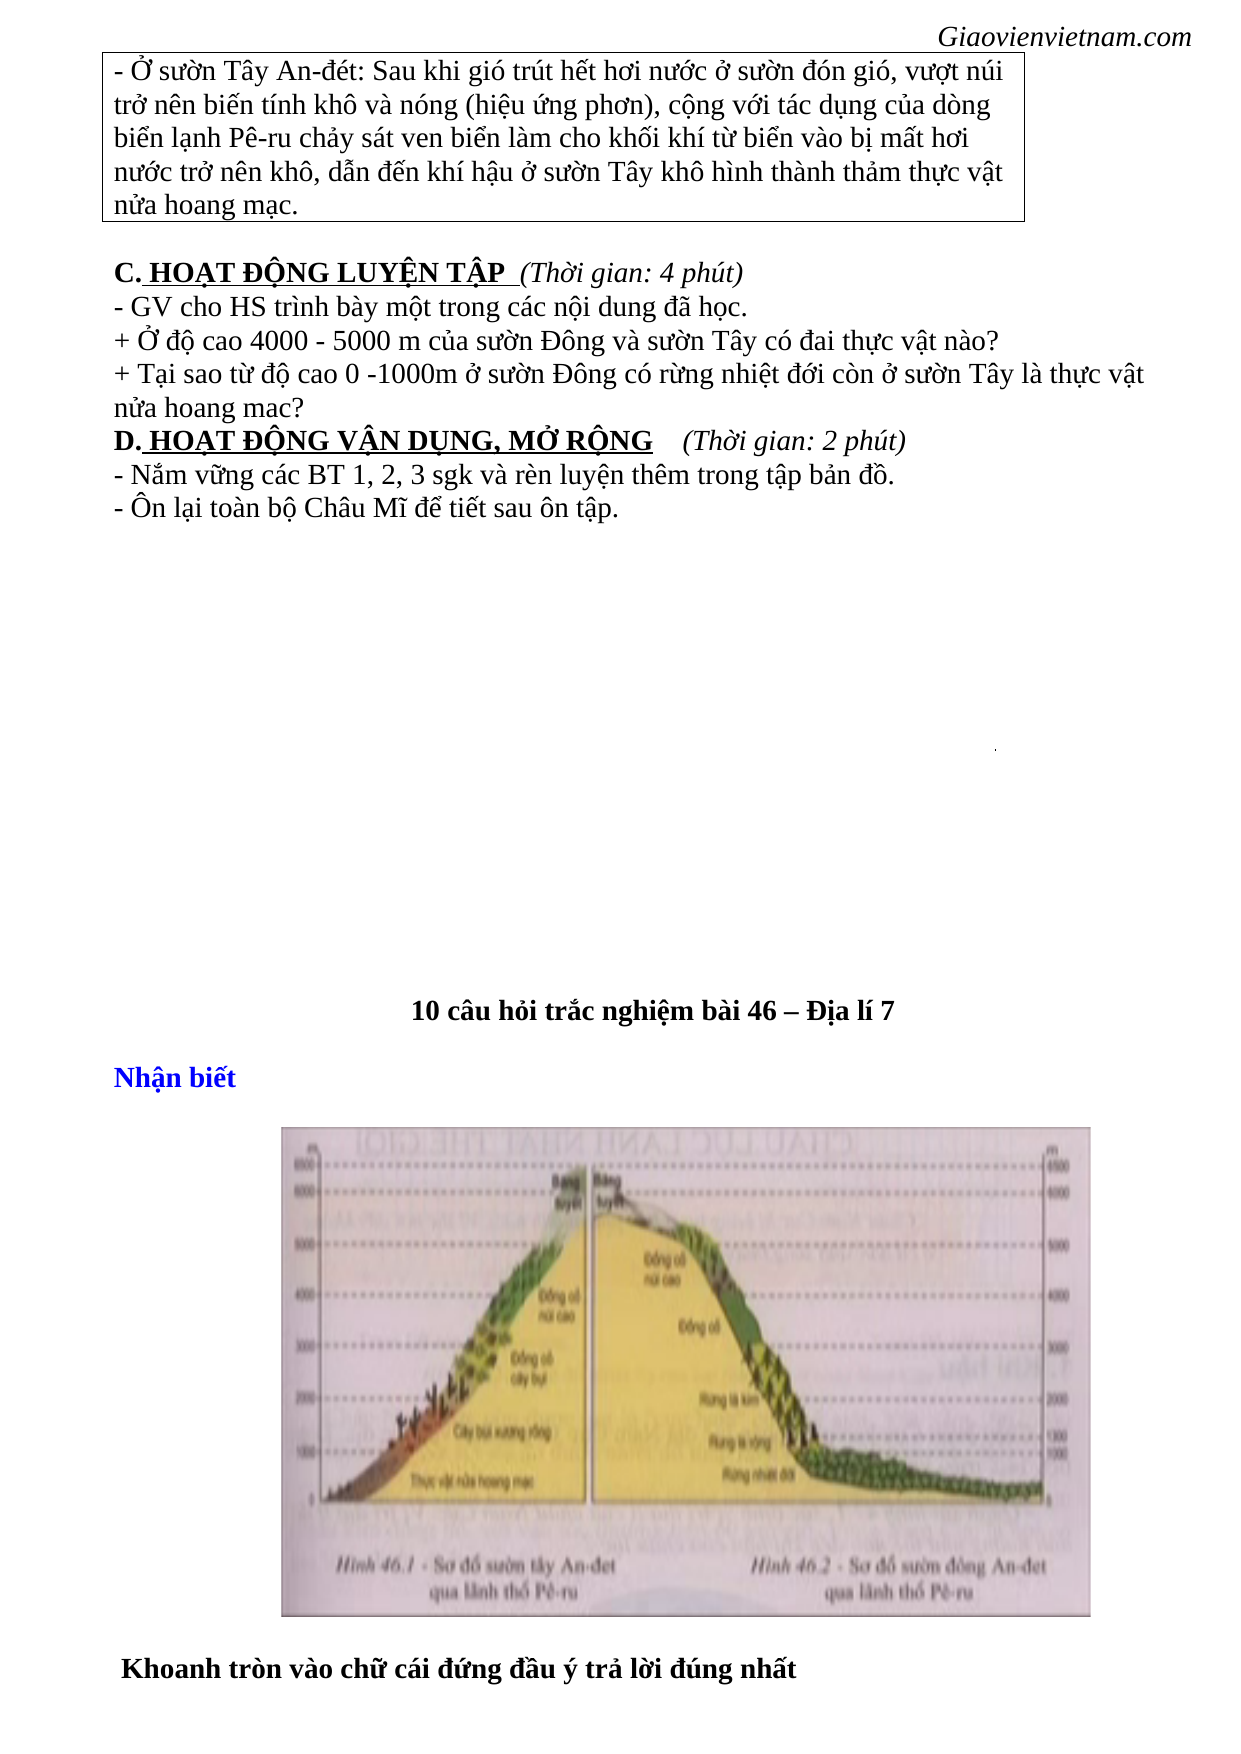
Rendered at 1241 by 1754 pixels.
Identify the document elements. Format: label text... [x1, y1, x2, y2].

text 10 câu hỏi trắc nghiệm bài 46 – Địa lí 7 [113, 993, 1192, 1027]
text + Tại sao từ độ cao 0 -1000m ở sườn Đông có rừng nhiệt đới còn ở sườn Tây là thực vật nửa hoang mac? [113, 356, 1192, 423]
text - GV cho HS trình bày một trong các nội dung đã học. [113, 289, 1192, 323]
text Nhận biết [113, 1061, 1192, 1094]
text Khoanh tròn vào chữ cái đứng đầu ý trả lời đúng nhất [113, 1651, 1192, 1684]
text C. HOẠT ĐỘNG LUYỆN TẬP (Thời gian: 4 phút) [113, 256, 1192, 289]
text + Ở độ cao 4000 - 5000 m của sườn Đông và sườn Tây có đai thực vật nào? [113, 323, 1192, 356]
picture [281, 1127, 1091, 1617]
text D. HOẠT ĐỘNG VẬN DỤNG, MỞ RỘNG (Thời gian: 2 phút) [113, 423, 1192, 457]
text - Ôn lại toàn bộ Châu Mĩ để tiết sau ôn tập. [113, 490, 1192, 524]
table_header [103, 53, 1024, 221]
text - Nắm vững các BT 1, 2, 3 sgk và rèn luyện thêm trong tập bản đồ. [113, 457, 1192, 490]
